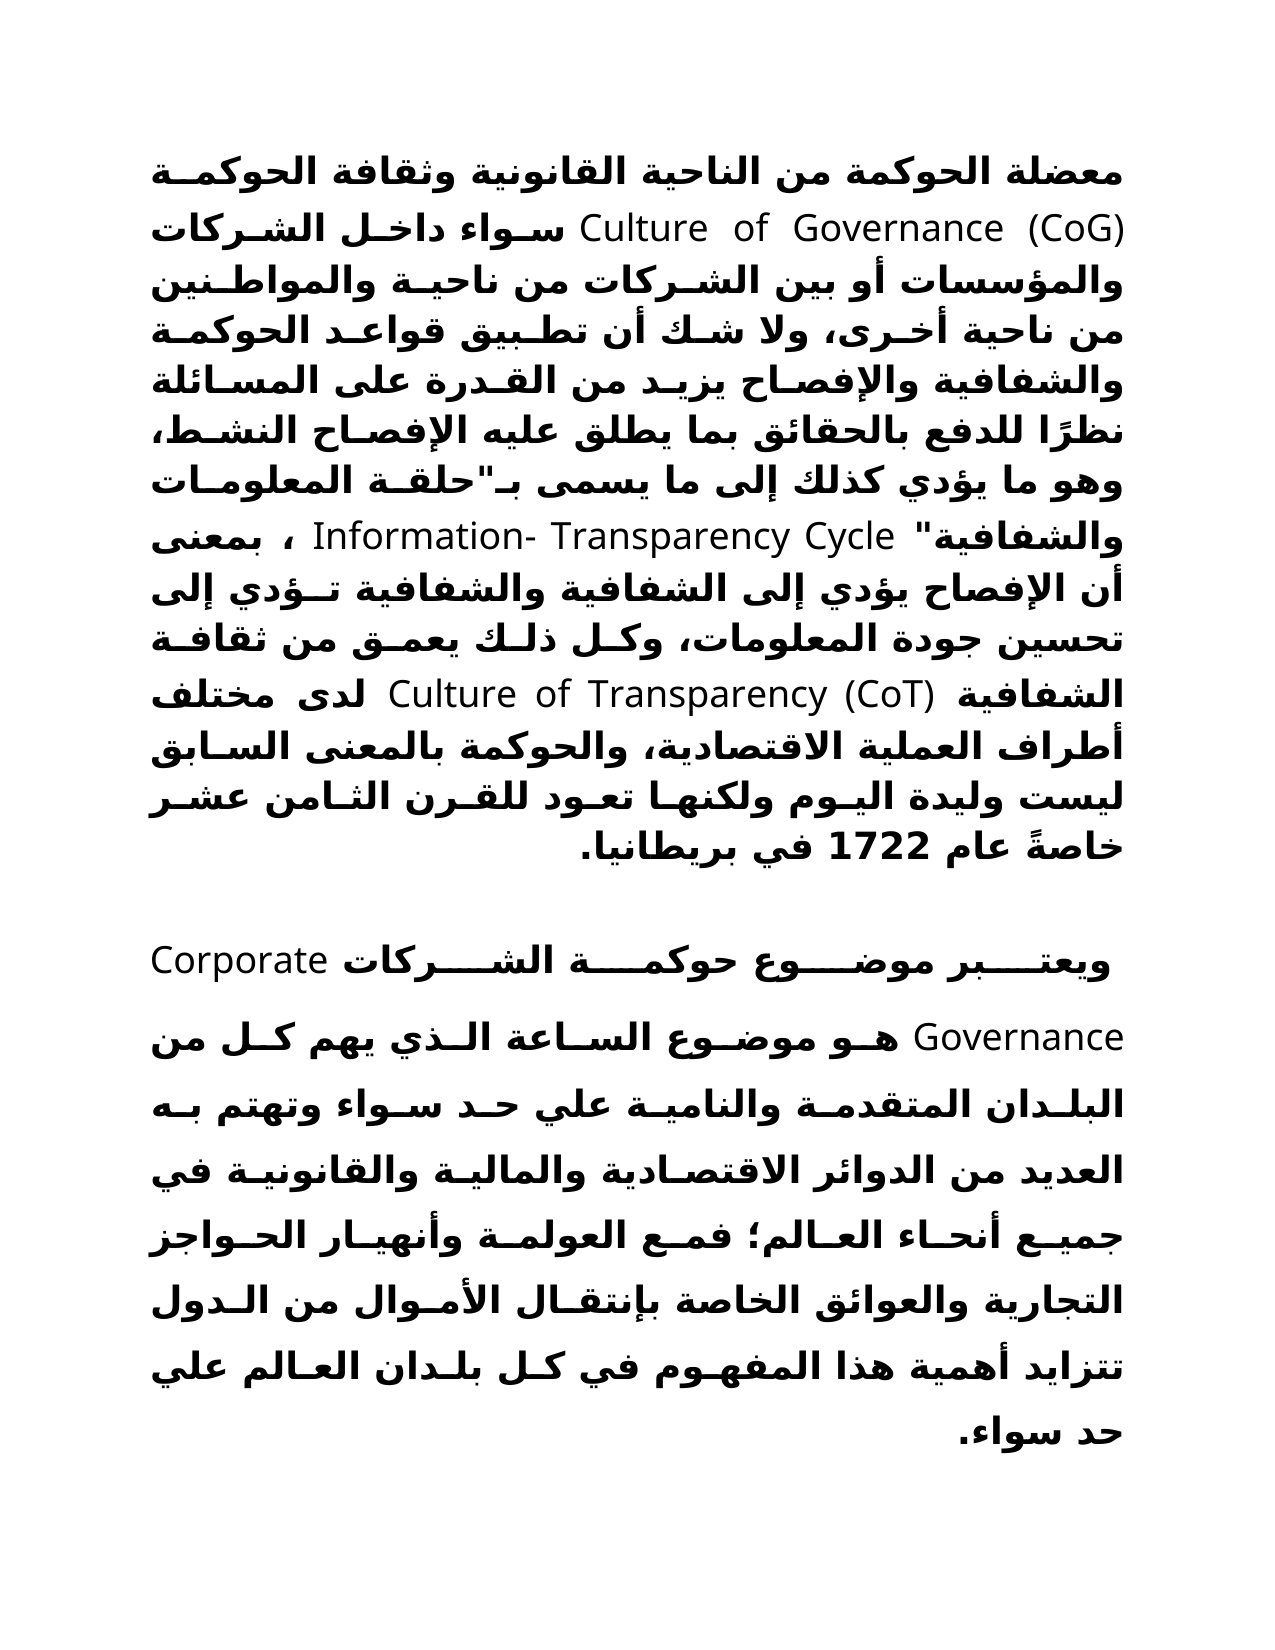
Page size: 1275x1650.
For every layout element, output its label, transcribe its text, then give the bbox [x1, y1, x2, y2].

text ويعتبر موضوع حوكمة الشركات Corporate Governance هو موضوع الساعة الذي يهم كل من البلدان المتقدمة والنامية علي حد سواء وتهتم به العديد من الدوائر الاقتصادية والمالية والقانونية في جميع أنحاء العالم؛ فمع العولمة وأنهيار الحواجز التجارية والعوائق الخاصة بإنتقال الأموال من الدول تتزايد أهمية هذا المفهوم في كل بلدان العالم علي حد سواء. [150, 933, 1125, 1453]
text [150, 150, 1125, 868]
